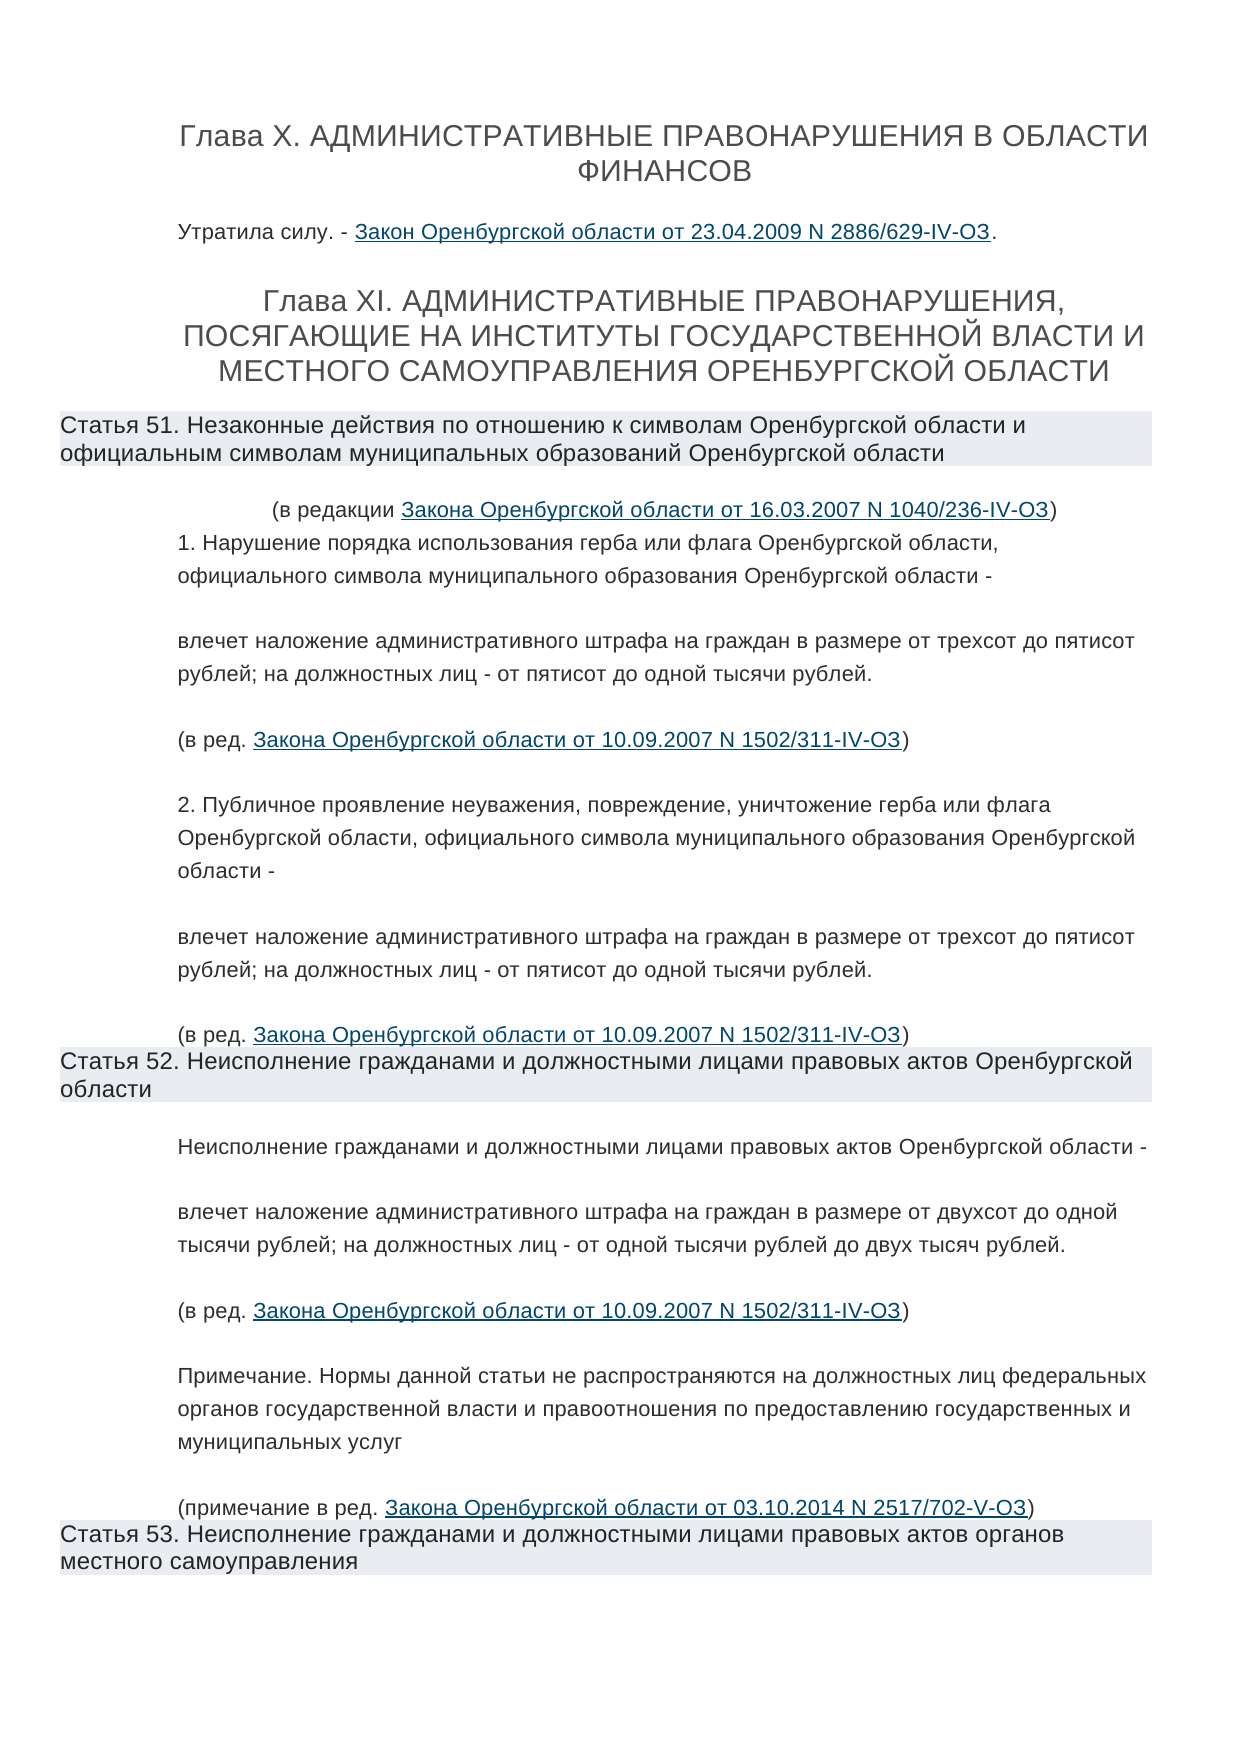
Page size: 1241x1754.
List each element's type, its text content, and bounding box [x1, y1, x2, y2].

text 1. Нарушение порядка использования герба или флага Оренбургской области, официального символа муниципального образования Оренбургской области - влечет наложение административного штрафа на граждан в размере от трехсот до пятисот рублей; на должностных лиц - от пятисот до одной тысячи рублей. (в ред. Закона Оренбургской области от 10.09.2007 N 1502/311-IV-ОЗ) 2. Публичное проявление неуважения, повреждение, уничтожение герба или флага Оренбургской области, официального символа муниципального образования Оренбургской области - влечет наложение административного штрафа на граждан в размере от трехсот до пятисот рублей; на должностных лиц - от пятисот до одной тысячи рублей. (в ред. Закона Оренбургской области от 10.09.2007 N 1502/311-IV-ОЗ) [177, 522, 1152, 1047]
subtitle Глава XI. АДМИНИСТРАТИВНЫЕ ПРАВОНАРУШЕНИЯ, ПОСЯГАЮЩИЕ НА ИНСТИТУТЫ ГОСУДАРСТВЕННОЙ ВЛАСТИ И МЕСТНОГО САМОУПРАВЛЕНИЯ ОРЕНБУРГСКОЙ ОБЛАСТИ [177, 283, 1152, 387]
subtitle Статья 51. Незаконные действия по отношению к символам Оренбургской области и официальным символам муниципальных образований Оренбургской области [60, 411, 1152, 466]
text Утратила силу. - Закон Оренбургской области от 23.04.2009 N 2886/629-IV-ОЗ. [177, 211, 1152, 244]
subtitle Глава X. АДМИНИСТРАТИВНЫЕ ПРАВОНАРУШЕНИЯ В ОБЛАСТИ ФИНАНСОВ [177, 118, 1152, 188]
subtitle Статья 52. Неисполнение гражданами и должностными лицами правовых актов Оренбургской области [60, 1047, 1152, 1102]
subtitle Статья 53. Неисполнение гражданами и должностными лицами правовых актов органов местного самоуправления [60, 1520, 1152, 1575]
text Неисполнение гражданами и должностными лицами правовых актов Оренбургской области - влечет наложение административного штрафа на граждан в размере от двухсот до одной тысячи рублей; на должностных лиц - от одной тысячи рублей до двух тысяч рублей. (в ред. Закона Оренбургской области от 10.09.2007 N 1502/311-IV-ОЗ) Примечание. Нормы данной статьи не распространяются на должностных лиц федеральных органов государственной власти и правоотношения по предоставлению государственных и муниципальных услуг (примечание в ред. Закона Оренбургской области от 03.10.2014 N 2517/702-V-ОЗ) [177, 1126, 1152, 1520]
text (в редакции Закона Оренбургской области от 16.03.2007 N 1040/236-IV-ОЗ) [177, 489, 1152, 522]
